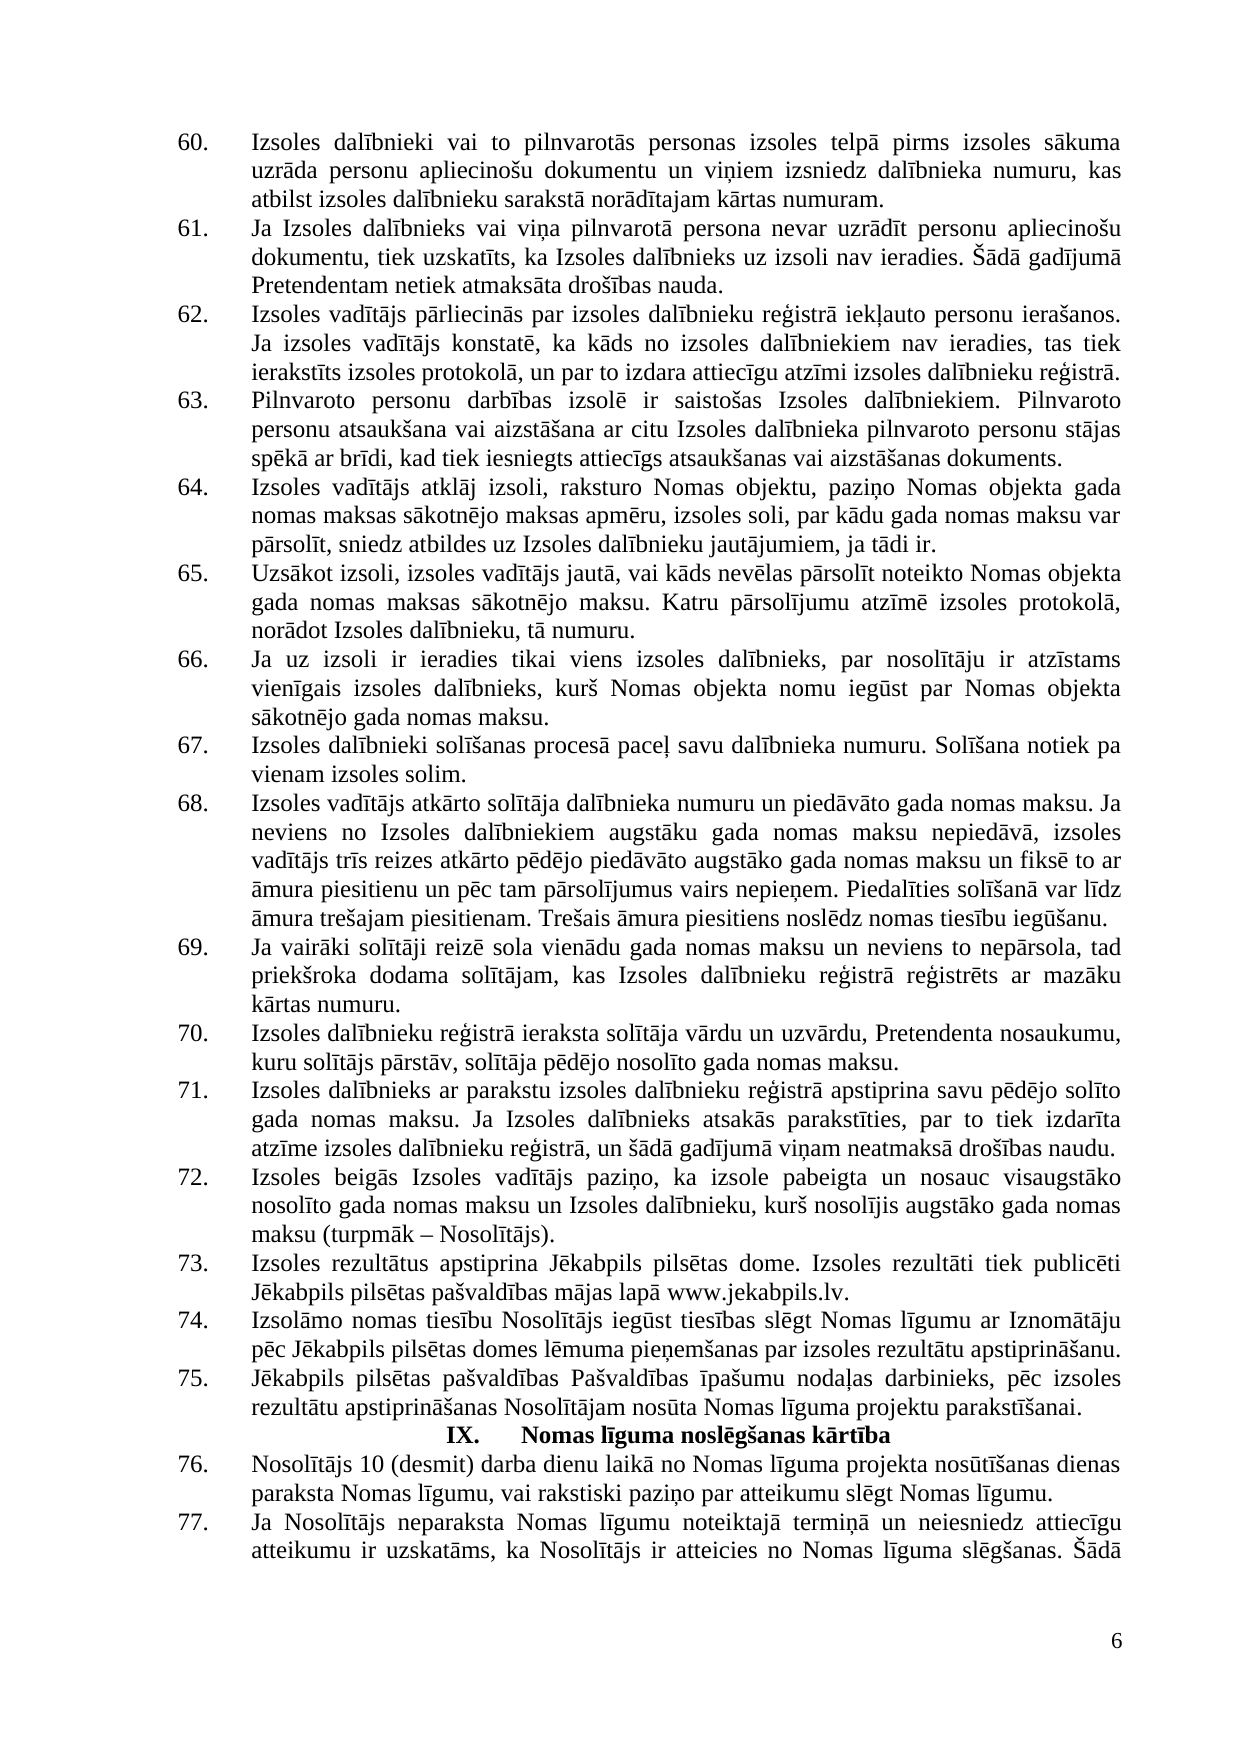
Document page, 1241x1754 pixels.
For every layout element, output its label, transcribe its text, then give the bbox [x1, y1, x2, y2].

list Izsoles beigās Izsoles vadītājs paziņo, ka izsole pabeigta un nosauc visaugstāko nosolīto gada nomas maksu un Izsoles dalībnieku, kurš nosolījis augstāko gada nomas maksu (turpmāk – Nosolītājs). [177, 1162, 1122, 1248]
list Izsolāmo nomas tiesību Nosolītājs iegūst tiesības slēgt Nomas līgumu ar Iznomātāju pēc Jēkabpils pilsētas domes lēmuma pieņemšanas par izsoles rezultātu apstiprināšanu. [177, 1305, 1122, 1363]
list Nosolītājs 10 (desmit) darba dienu laikā no Nomas līguma projekta nosūtīšanas dienas paraksta Nomas līgumu, vai rakstiski paziņo par atteikumu slēgt Nomas līgumu. [177, 1449, 1122, 1507]
list Izsoles rezultātus apstiprina Jēkabpils pilsētas dome. Izsoles rezultāti tiek publicēti Jēkabpils pilsētas pašvaldības mājas lapā www.jekabpils.lv. [177, 1248, 1122, 1305]
list Ja Izsoles dalībnieks vai viņa pilnvarotā persona nevar uzrādīt personu apliecinošu dokumentu, tiek uzskatīts, ka Izsoles dalībnieks uz izsoli nav ieradies. Šādā gadījumā Pretendentam netiek atmaksāta drošības nauda. [177, 213, 1122, 299]
list Ja uz izsoli ir ieradies tikai viens izsoles dalībnieks, par nosolītāju ir atzīstams vienīgais izsoles dalībnieks, kurš Nomas objekta nomu iegūst par Nomas objekta sākotnējo gada nomas maksu. [177, 644, 1122, 730]
list Izsoles vadītājs pārliecinās par izsoles dalībnieku reģistrā iekļauto personu ierašanos. Ja izsoles vadītājs konstatē, ka kāds no izsoles dalībniekiem nav ieradies, tas tiek ierakstīts izsoles protokolā, un par to izdara attiecīgu atzīmi izsoles dalībnieku reģistrā. [177, 299, 1122, 385]
list Uzsākot izsoli, izsoles vadītājs jautā, vai kāds nevēlas pārsolīt noteikto Nomas objekta gada nomas maksas sākotnējo maksu. Katru pārsolījumu atzīmē izsoles protokolā, norādot Izsoles dalībnieku, tā numuru. [177, 558, 1122, 644]
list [177, 1507, 1122, 1564]
list Pilnvaroto personu darbības izsolē ir saistošas Izsoles dalībniekiem. Pilnvaroto personu atsaukšana vai aizstāšana ar citu Izsoles dalībnieka pilnvaroto personu stājas spēkā ar brīdi, kad tiek iesniegts attiecīgs atsaukšanas vai aizstāšanas dokuments. [177, 385, 1122, 472]
list Izsoles vadītājs atklāj izsoli, raksturo Nomas objektu, paziņo Nomas objekta gada nomas maksas sākotnējo maksas apmēru, izsoles soli, par kādu gada nomas maksu var pārsolīt, sniedz atbildes uz Izsoles dalībnieku jautājumiem, ja tādi ir. [177, 472, 1122, 558]
list Izsoles dalībnieki solīšanas procesā paceļ savu dalībnieka numuru. Solīšana notiek pa vienam izsoles solim. [177, 730, 1122, 788]
list Izsoles vadītājs atkārto solītāja dalībnieka numuru un piedāvāto gada nomas maksu. Ja neviens no Izsoles dalībniekiem augstāku gada nomas maksu nepiedāvā, izsoles vadītājs trīs reizes atkārto pēdējo piedāvāto augstāko gada nomas maksu un fiksē to ar āmura piesitienu un pēc tam pārsolījumus vairs nepieņem. Piedalīties solīšanā var līdz āmura trešajam piesitienam. Trešais āmura piesitiens noslēdz nomas tiesību iegūšanu. [177, 788, 1122, 932]
list Nomas līguma noslēgšanas kārtība [215, 1420, 1122, 1449]
list Izsoles dalībnieki vai to pilnvarotās personas izsoles telpā pirms izsoles sākuma uzrāda personu apliecinošu dokumentu un viņiem izsniedz dalībnieka numuru, kas atbilst izsoles dalībnieku sarakstā norādītajam kārtas numuram. [177, 127, 1122, 213]
list Izsoles dalībnieks ar parakstu izsoles dalībnieku reģistrā apstiprina savu pēdējo solīto gada nomas maksu. Ja Izsoles dalībnieks atsakās parakstīties, par to tiek izdarīta atzīme izsoles dalībnieku reģistrā, un šādā gadījumā viņam neatmaksā drošības naudu. [177, 1075, 1122, 1162]
list Izsoles dalībnieku reģistrā ieraksta solītāja vārdu un uzvārdu, Pretendenta nosaukumu, kuru solītājs pārstāv, solītāja pēdējo nosolīto gada nomas maksu. [177, 1018, 1122, 1075]
list Ja vairāki solītāji reizē sola vienādu gada nomas maksu un neviens to nepārsola, tad priekšroka dodama solītājam, kas Izsoles dalībnieku reģistrā reģistrēts ar mazāku kārtas numuru. [177, 932, 1122, 1018]
list Jēkabpils pilsētas pašvaldības Pašvaldības īpašumu nodaļas darbinieks, pēc izsoles rezultātu apstiprināšanas Nosolītājam nosūta Nomas līguma projektu parakstīšanai. [177, 1363, 1122, 1420]
